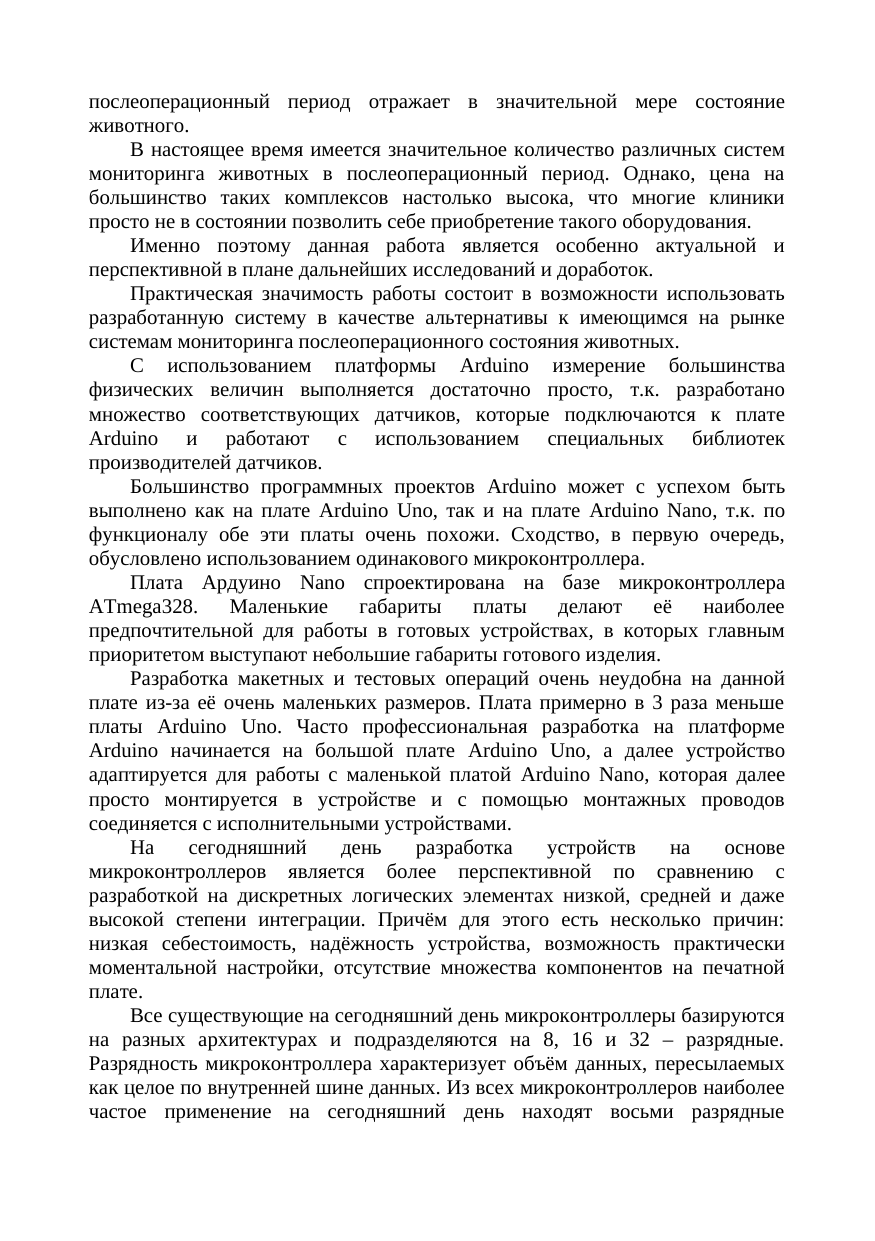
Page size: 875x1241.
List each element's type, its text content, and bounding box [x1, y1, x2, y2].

text В настоящее время имеется значительное количество различных систем мониторинга животных в послеоперационный период. Однако, цена на большинство таких комплексов настолько высока, что многие клиники просто не в состоянии позволить себе приобретение такого оборудования. [89, 137, 785, 233]
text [89, 1003, 785, 1123]
text С использованием платформы Arduino измерение большинства физических величин выполняется достаточно просто, т.к. разработано множество соответствующих датчиков, которые подключаются к плате Arduino и работают с использованием специальных библиотек производителей датчиков. [89, 353, 785, 474]
text Плата Ардуино Nano спроектирована на базе микроконтроллера ATmega328. Маленькие габариты платы делают её наиболее предпочтительной для работы в готовых устройствах, в которых главным приоритетом выступают небольшие габариты готового изделия. [89, 570, 785, 666]
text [89, 89, 785, 137]
text Именно поэтому данная работа является особенно актуальной и перспективной в плане дальнейших исследований и доработок. [89, 233, 785, 281]
text Большинство программных проектов Arduino может с успехом быть выполнено как на плате Arduino Uno, так и на плате Arduino Nano, т.к. по функционалу обе эти платы очень похожи. Сходство, в первую очередь, обусловлено использованием одинакового микроконтроллера. [89, 474, 785, 570]
text Разработка макетных и тестовых операций очень неудобна на данной плате из-за её очень маленьких размеров. Плата примерно в 3 раза меньше платы Arduino Uno. Часто профессиональная разработка на платформе Arduino начинается на большой плате Arduino Uno, а далее устройство адаптируется для работы с маленькой платой Arduino Nano, которая далее просто монтируется в устройстве и с помощью монтажных проводов соединяется с исполнительными устройствами. [89, 666, 785, 834]
text Практическая значимость работы состоит в возможности использовать разработанную систему в качестве альтернативы к имеющимся на рынке системам мониторинга послеоперационного состояния животных. [89, 281, 785, 353]
text На сегодняшний день разработка устройств на основе микроконтроллеров является более перспективной по сравнению с разработкой на дискретных логических элементах низкой, средней и даже высокой степени интеграции. Причём для этого есть несколько причин: низкая себестоимость, надёжность устройства, возможность практически моментальной настройки, отсутствие множества компонентов на печатной плате. [89, 834, 785, 1003]
